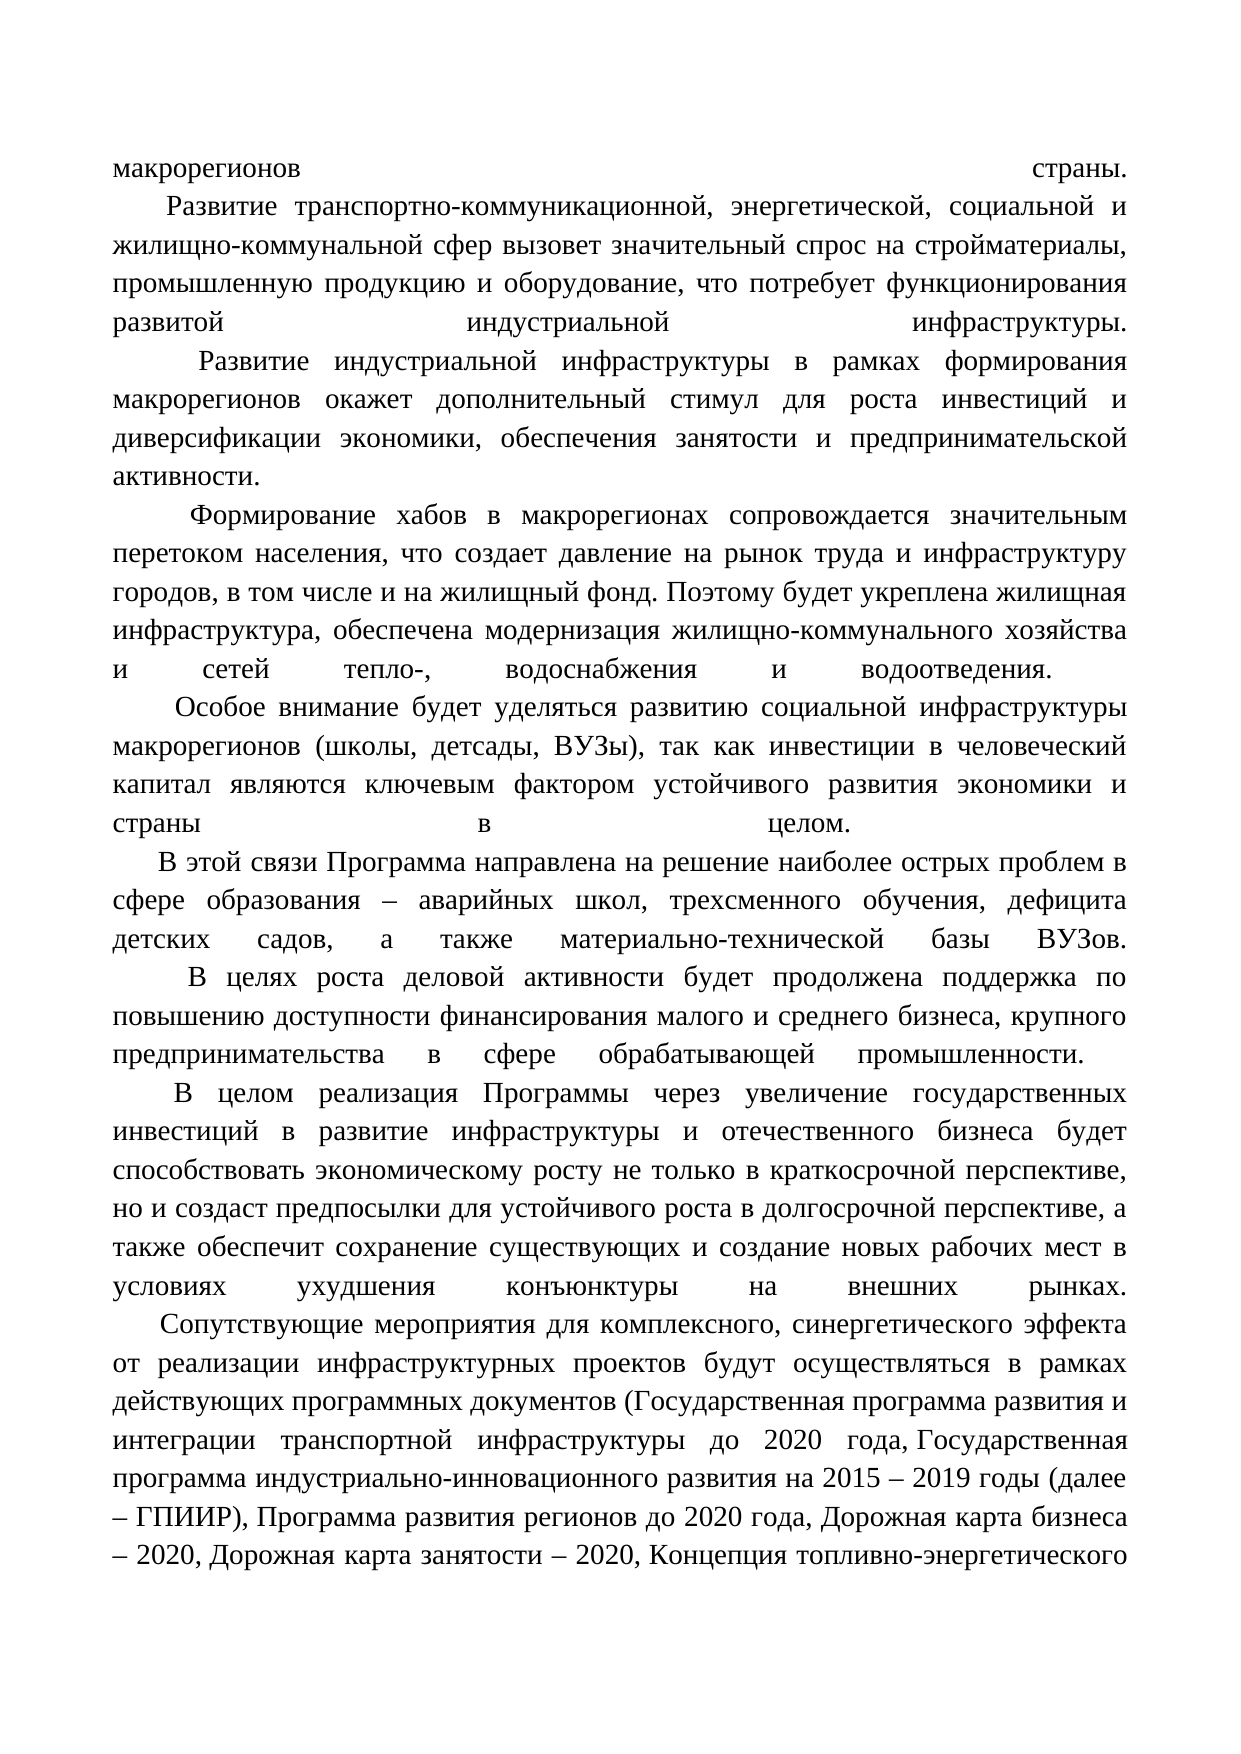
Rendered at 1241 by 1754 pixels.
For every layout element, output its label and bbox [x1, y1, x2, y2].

text [112, 150, 1128, 1571]
